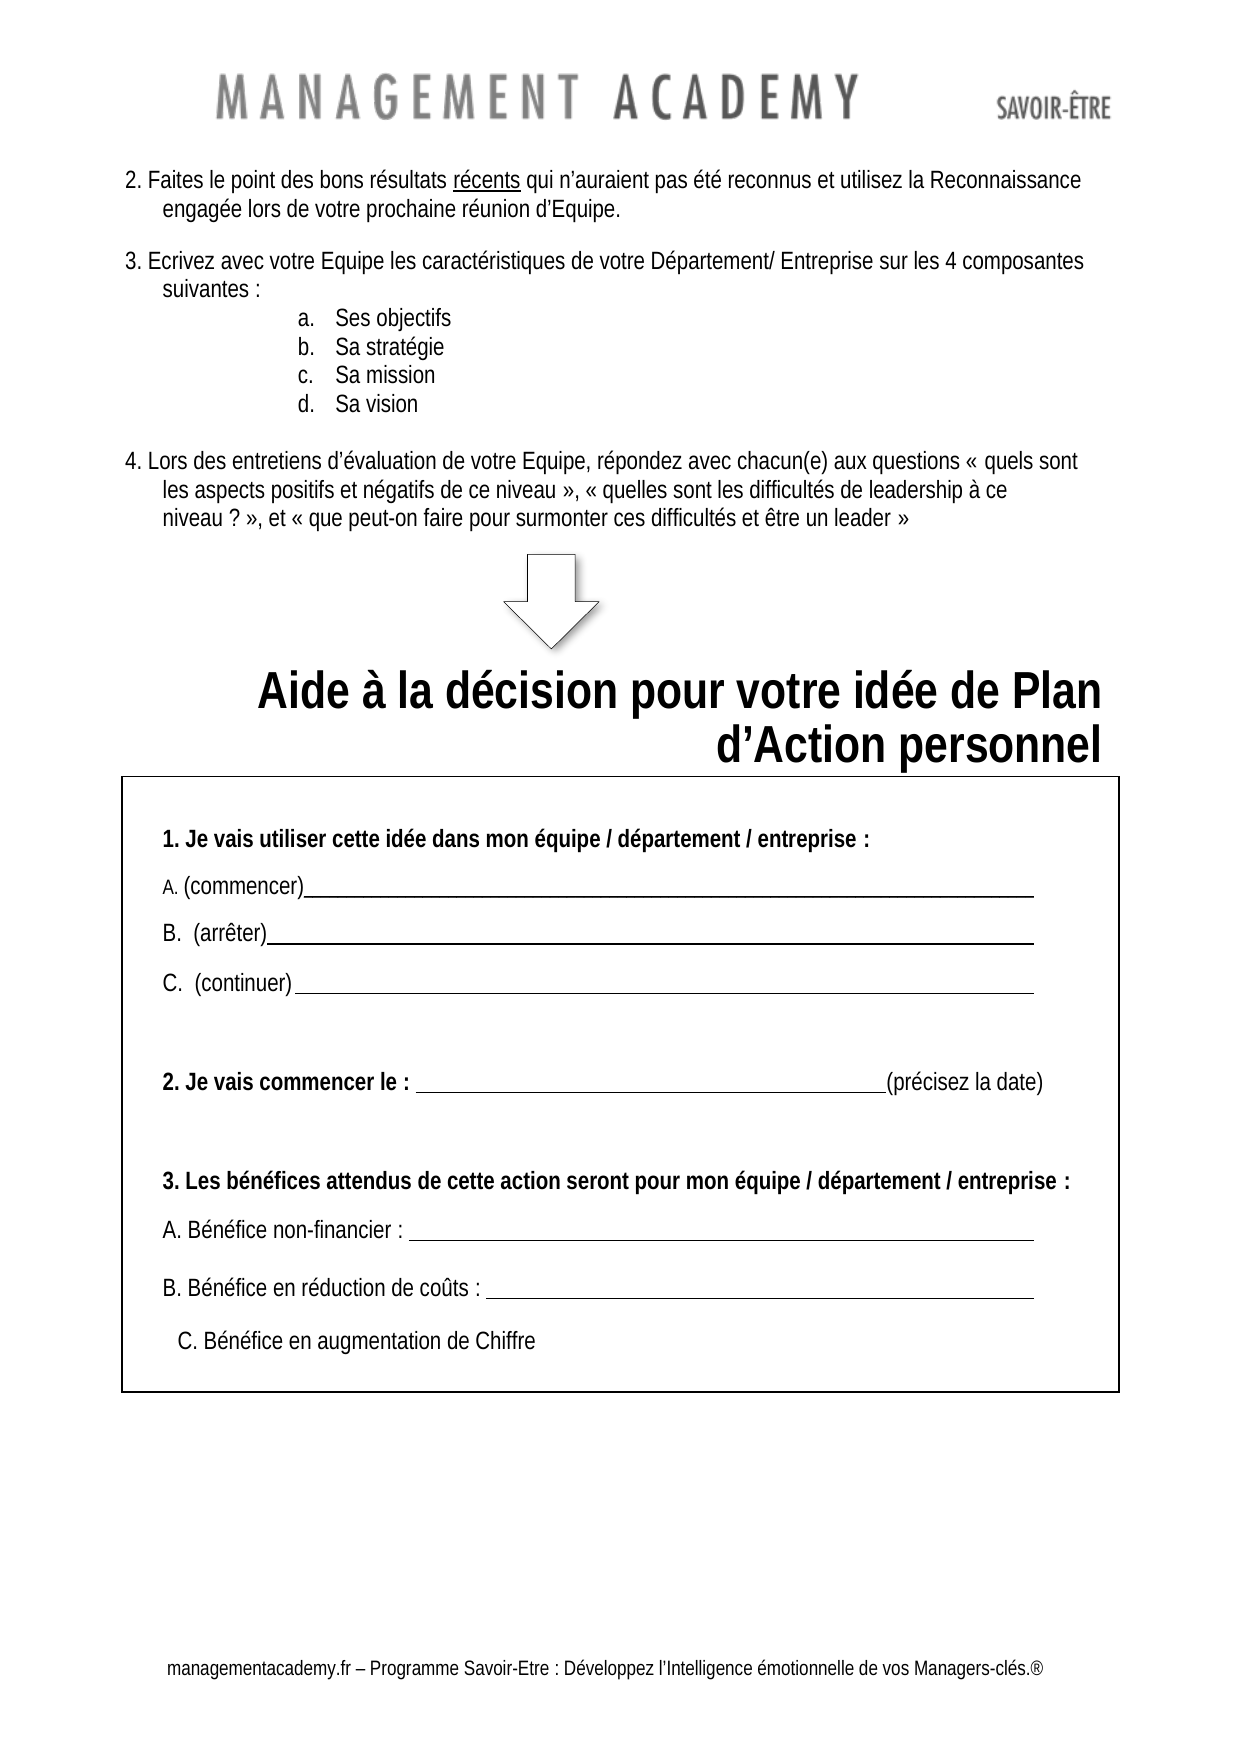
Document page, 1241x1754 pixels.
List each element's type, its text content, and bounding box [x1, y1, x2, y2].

list Ses objectifs [298, 303, 1093, 332]
text 3. Les bénéfices attendus de cette action seront pour mon équipe / département / entreprise : [162, 1166, 1093, 1194]
list Faites le point des bons résultats récents qui n’auraient pas été reconnus et utilisez la Reconnaissance engagée lors de votre prochaine réunion d’Equipe. [125, 165, 1093, 223]
text 1. Je vais utiliser cette idée dans mon équipe / département / entreprise : [162, 823, 1093, 852]
text 2. Je vais commencer le : (précisez la date) [162, 1067, 1093, 1095]
list Sa stratégie [298, 332, 1093, 360]
list Sa vision [298, 389, 1093, 417]
list Ecrivez avec votre Equipe les caractéristiques de votre Département/ Entreprise sur les 4 composantes suivantes : [125, 246, 1093, 303]
list Sa mission [298, 360, 1093, 389]
text C. (continuer) [162, 968, 1107, 996]
text A. Bénéfice non-financier : [162, 1215, 1107, 1272]
text A. (commencer) [162, 871, 1093, 899]
text B. Bénéfice en réduction de coûts : [148, 1272, 1093, 1301]
list Lors des entretiens d’évaluation de votre Equipe, répondez avec chacun(e) aux questions « quels sont les aspects positifs et négatifs de ce niveau », « quelles sont les difficultés de leadership à ce niveau ? », et « que peut-on faire pour surmonter ces difficultés et être un leader » [125, 446, 1093, 532]
text C. Bénéfice en augmentation de Chiffre [177, 1326, 1093, 1355]
text B. (arrêter) [162, 918, 1093, 947]
